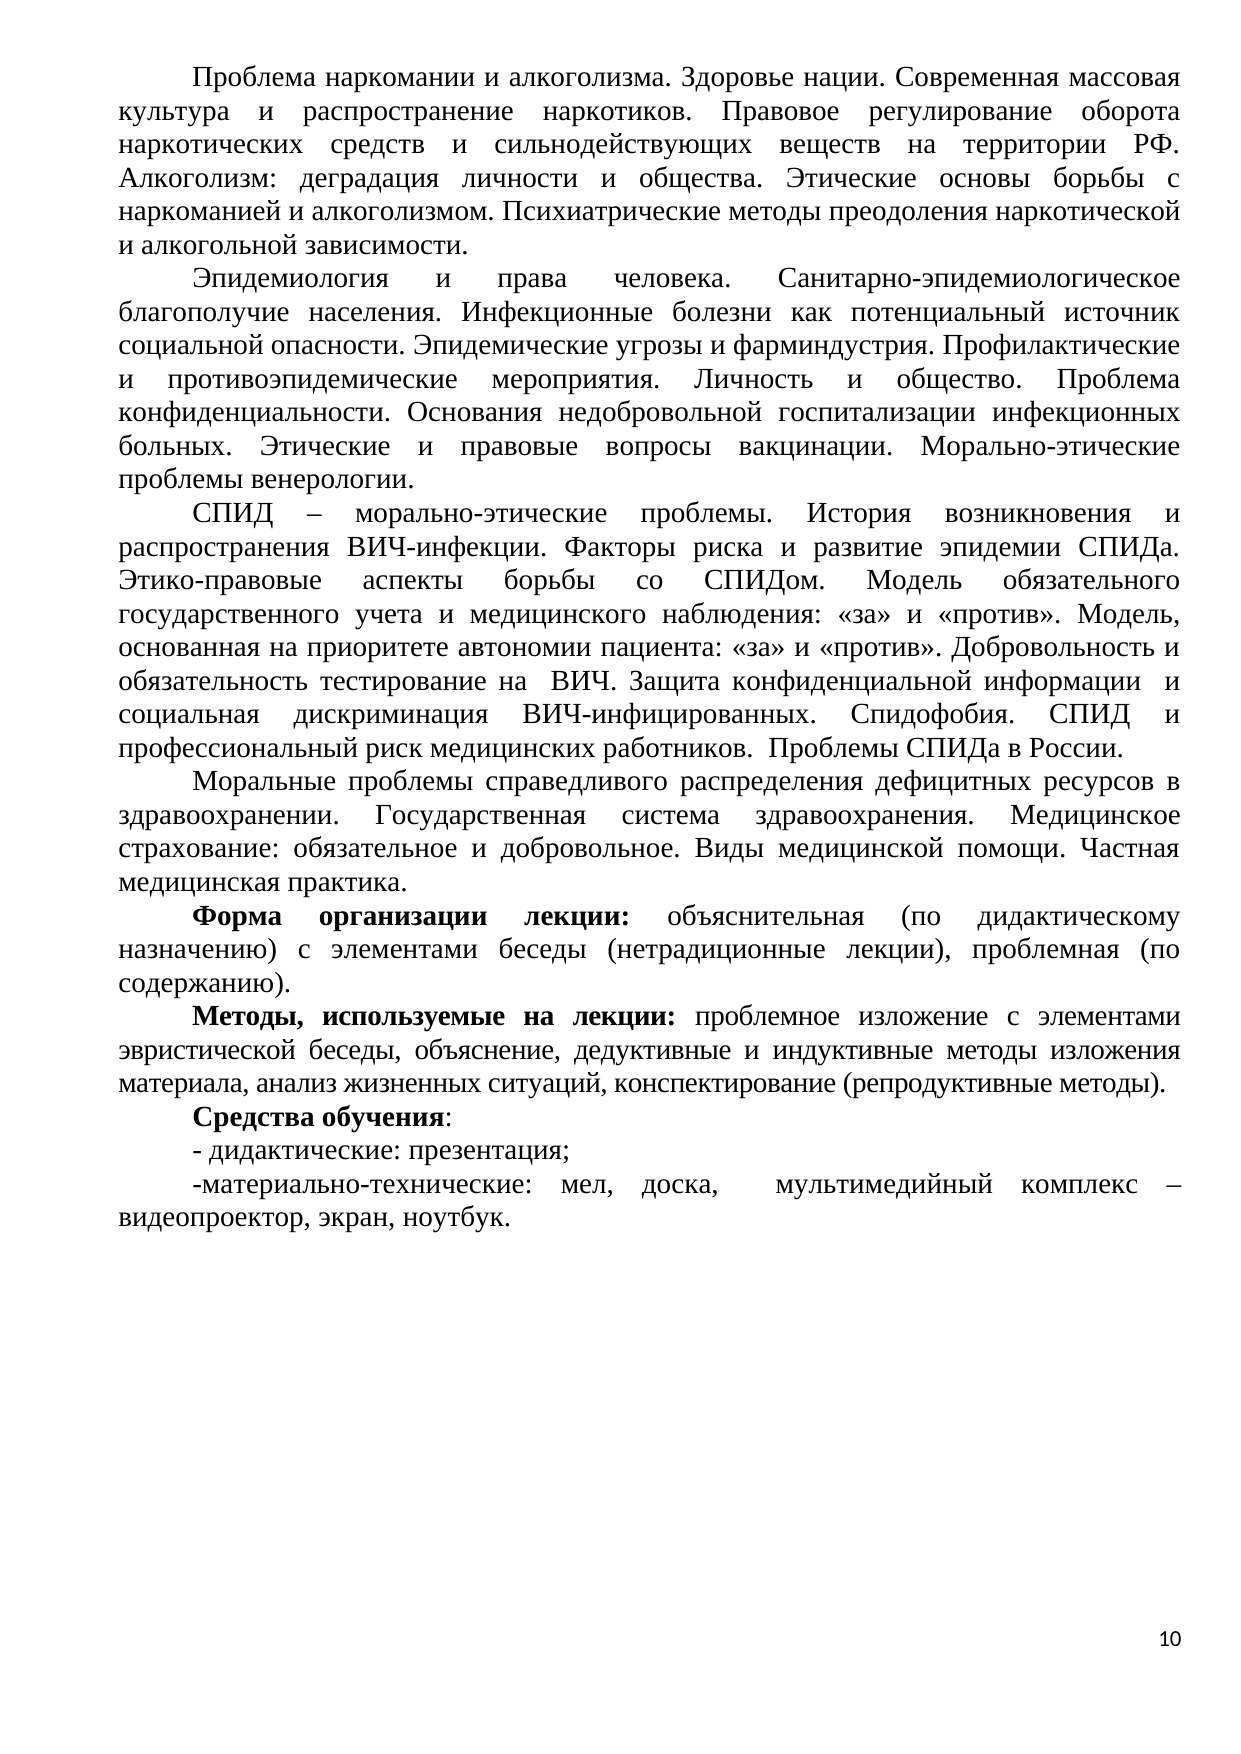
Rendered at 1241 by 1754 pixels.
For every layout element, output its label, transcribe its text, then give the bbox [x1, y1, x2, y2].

text СПИД – морально-этические проблемы. История возникновения и распространения ВИЧ-инфекции. Факторы риска и развитие эпидемии СПИДа. Этико-правовые аспекты борьбы со СПИДом. Модель обязательного государственного учета и медицинского наблюдения: «за» и «против». Модель, основанная на приоритете автономии пациента: «за» и «против». Добровольность и обязательность тестирование на ВИЧ. Защита конфиденциальной информации и социальная дискриминация ВИЧ-инфицированных. Спидофобия. СПИД и профессиональный риск медицинских работников. Проблемы СПИДа в России. [118, 495, 1181, 763]
text Моральные проблемы справедливого распределения дефицитных ресурсов в здравоохранении. Государственная система здравоохранения. Медицинское страхование: обязательное и добровольное. Виды медицинской помощи. Частная медицинская практика. [118, 763, 1181, 898]
text Эпидемиология и права человека. Санитарно-эпидемиологическое благополучие населения. Инфекционные болезни как потенциальный источник социальной опасности. Эпидемические угрозы и фарминдустрия. Профилактические и противоэпидемические мероприятия. Личность и общество. Проблема конфиденциальности. Основания недобровольной госпитализации инфекционных больных. Этические и правовые вопросы вакцинации. Морально-этические проблемы венерологии. [118, 260, 1181, 495]
text Проблема наркомании и алкоголизма. Здоровье нации. Современная массовая культура и распространение наркотиков. Правовое регулирование оборота наркотических средств и сильнодействующих веществ на территории РФ. Алкоголизм: деградация личности и общества. Этические основы борьбы с наркоманией и алкоголизмом. Психиатрические методы преодоления наркотической и алкогольной зависимости. [118, 59, 1181, 260]
text Методы, используемые на лекции: проблемное изложение с элементами эвристической беседы, объяснение, дедуктивные и индуктивные методы изложения материала, анализ жизненных ситуаций, конспектирование (репродуктивные методы). [118, 998, 1181, 1099]
text -материально-технические: мел, доска, мультимедийный комплекс – видеопроектор, экран, ноутбук. [118, 1166, 1181, 1233]
text Средства обучения: [118, 1099, 1181, 1132]
text - дидактические: презентация; [118, 1132, 1181, 1166]
text Форма организации лекции: объяснительная (по дидактическому назначению) с элементами беседы (нетрадиционные лекции), проблемная (по содержанию). [118, 898, 1181, 998]
